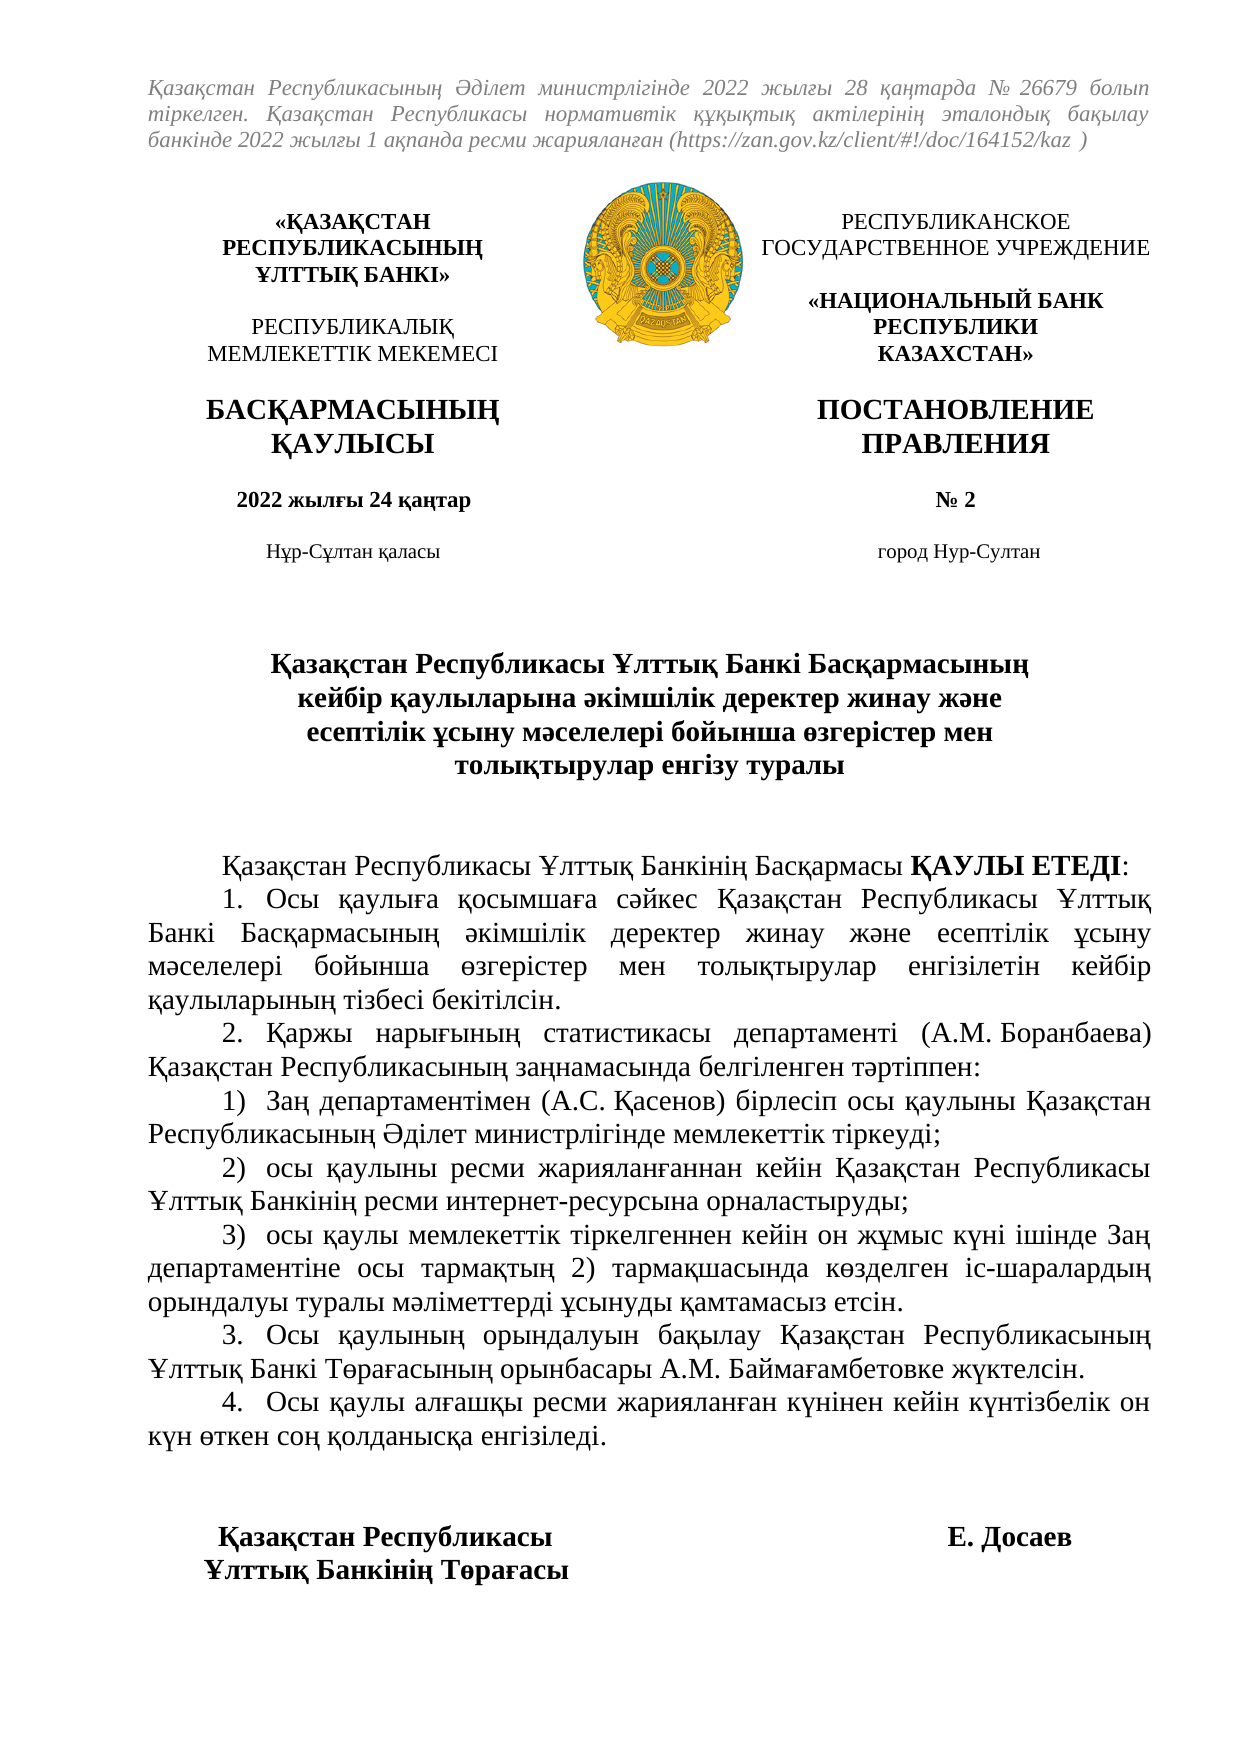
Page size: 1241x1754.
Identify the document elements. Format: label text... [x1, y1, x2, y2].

text 1) Заң департаментімен (А.С. Қасенов) бірлесіп осы қаулыны Қазақстан Республикасының Әділет министрлігінде мемлекеттік тіркеуді; [148, 1083, 1152, 1150]
text Қазақстан Республикасы Ұлттық Банкінің Басқармасы ҚАУЛЫ ЕТЕДІ: [148, 848, 1152, 881]
text 2. Қаржы нарығының статистикасы департаменті (А.М. Боранбаева) Қазақстан Республикасының заңнамасында белгіленген тәртіппен: [148, 1016, 1152, 1083]
table_header Қазақстан Республикасы Ұлттық Банкінің Төрағасы [192, 1519, 856, 1586]
text толықтырулар енгізу туралы [148, 747, 1152, 781]
picture [579, 181, 746, 347]
text 1. Осы қаулыға қосымшаға сәйкес Қазақстан Республикасы Ұлттық Банкі Басқармасының әкімшілік деректер жинау және есептілік ұсыну мәселелері бойынша өзгерістер мен толықтырулар енгізілетін кейбір қаулыларының тізбесі бекітілсін. [148, 881, 1152, 1016]
text Қазақстан Республикасы Ұлттық Банкі Басқармасының [148, 647, 1152, 680]
text 3. Осы қаулының орындалуын бақылау Қазақстан Республикасының Ұлттық Банкі Төрағасының орынбасары А.М. Баймағамбетовке жүктелсін. [148, 1317, 1152, 1384]
text 2) осы қаулыны ресми жарияланғаннан кейін Қазақстан Республикасы Ұлттық Банкінің ресми интернет-ресурсына орналастыруды; [148, 1150, 1152, 1217]
text 3) осы қаулы мемлекеттік тіркелгеннен кейін он жұмыс күні ішінде Заң департаментіне осы тармақтың 2) тармақшасында көзделген іс-шаралардың орындалуы туралы мәліметтерді ұсынуды қамтамасыз етсін. [148, 1217, 1152, 1317]
text 4. Осы қаулы алғашқы ресми жарияланған күнінен кейін күнтізбелік он күн өткен соң қолданысқа енгізіледі. [148, 1384, 1152, 1452]
text есептілік ұсыну мәселелері бойынша өзгерістер мен [148, 714, 1152, 747]
text кейбір қаулыларына әкімшілік деректер жинау және [148, 680, 1152, 714]
table_header Е. Досаев [856, 1519, 1163, 1586]
